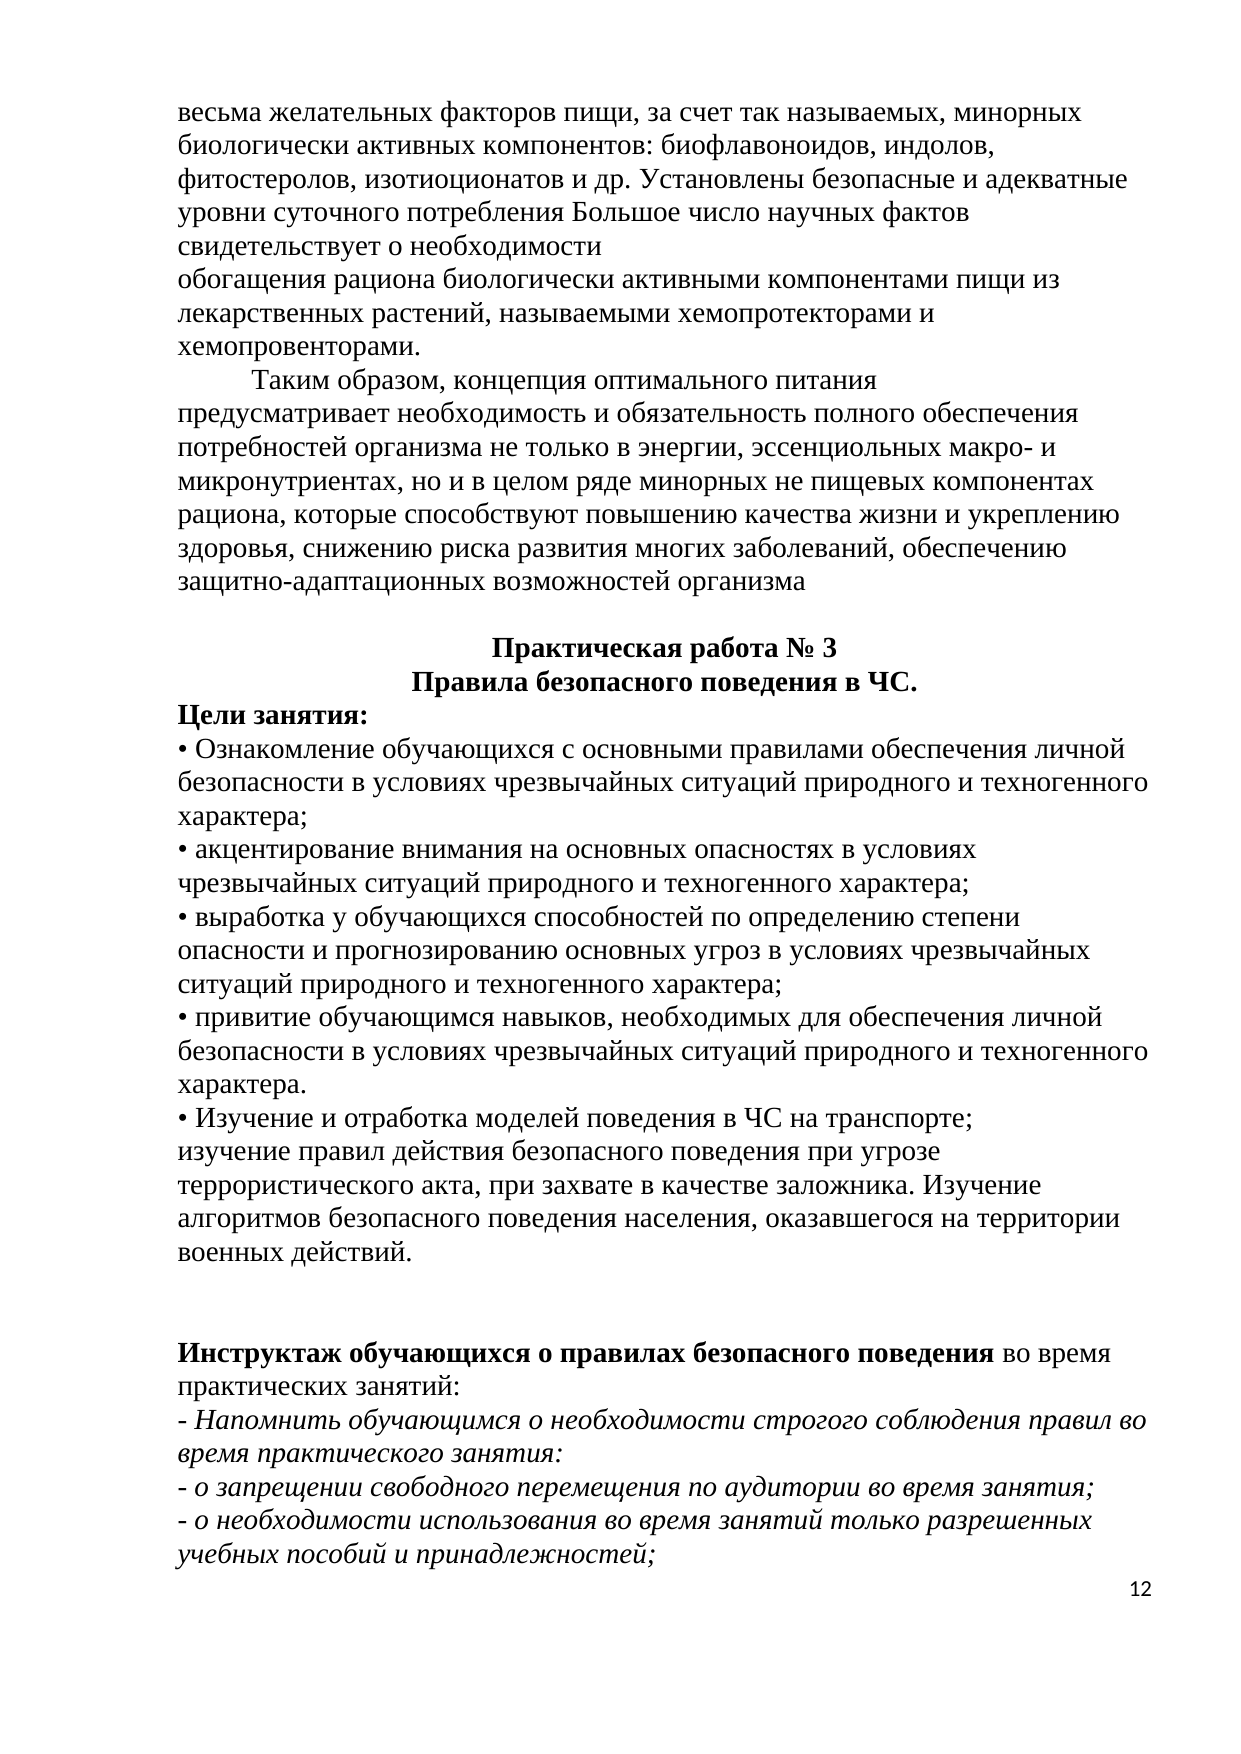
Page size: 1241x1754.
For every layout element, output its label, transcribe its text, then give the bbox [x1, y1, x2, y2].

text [177, 94, 1152, 261]
text • привитие обучающимся навыков, необходимых для обеспечения личной безопасности в условиях чрезвычайных ситуаций природного и техногенного характера. [177, 999, 1152, 1100]
text обогащения рациона биологически активными компонентами пищи из [177, 261, 1152, 295]
text • Ознакомление обучающихся с основными правилами обеспечения личной безопасности в условиях чрезвычайных ситуаций природного и техногенного характера; [177, 731, 1152, 832]
text Цели занятия: [177, 697, 1152, 731]
text рациона, которые способствуют повышению качества жизни и укреплению [177, 496, 1152, 530]
text Инструктаж обучающихся о правилах безопасного поведения во время практических занятий: [177, 1335, 1152, 1402]
text лекарственных растений, называемыми хемопротекторами и [177, 295, 1152, 328]
text изучение правил действия безопасного поведения при угрозе террористического акта, при захвате в качестве заложника. Изучение алгоритмов безопасного поведения населения, оказавшегося на территории военных действий. [177, 1133, 1152, 1268]
text • Изучение и отработка моделей поведения в ЧС на транспорте; [177, 1100, 1152, 1133]
text • выработка у обучающихся способностей по определению степени опасности и прогнозированию основных угроз в условиях чрезвычайных ситуаций природного и техногенного характера; [177, 899, 1152, 999]
text предусматривает необходимость и обязательность полного обеспечения [177, 396, 1152, 429]
text защитно-адаптационных возможностей организма [177, 563, 1152, 597]
text микронутриентах, но и в целом ряде минорных не пищевых компонентах [177, 463, 1152, 496]
text потребностей организма не только в энергии, эссенциольных макро- и [177, 429, 1152, 463]
text • акцентирование внимания на основных опасностях в условиях чрезвычайных ситуаций природного и техногенного характера; [177, 832, 1152, 899]
text хемопровенторами. [177, 328, 1152, 362]
text - Напомнить обучающимся о необходимости строгого соблюдения правил во время практического занятия: [177, 1402, 1152, 1469]
text Таким образом, концепция оптимального питания [177, 362, 1152, 396]
text здоровья, снижению риска развития многих заболеваний, обеспечению [177, 530, 1152, 563]
text Практическая работа № 3 [177, 630, 1152, 664]
text - о необходимости использования во время занятий только разрешенных учебных пособий и принадлежностей; [177, 1502, 1152, 1569]
text Правила безопасного поведения в ЧС. [177, 664, 1152, 697]
text - о запрещении свободного перемещения по аудитории во время занятия; [177, 1469, 1152, 1502]
